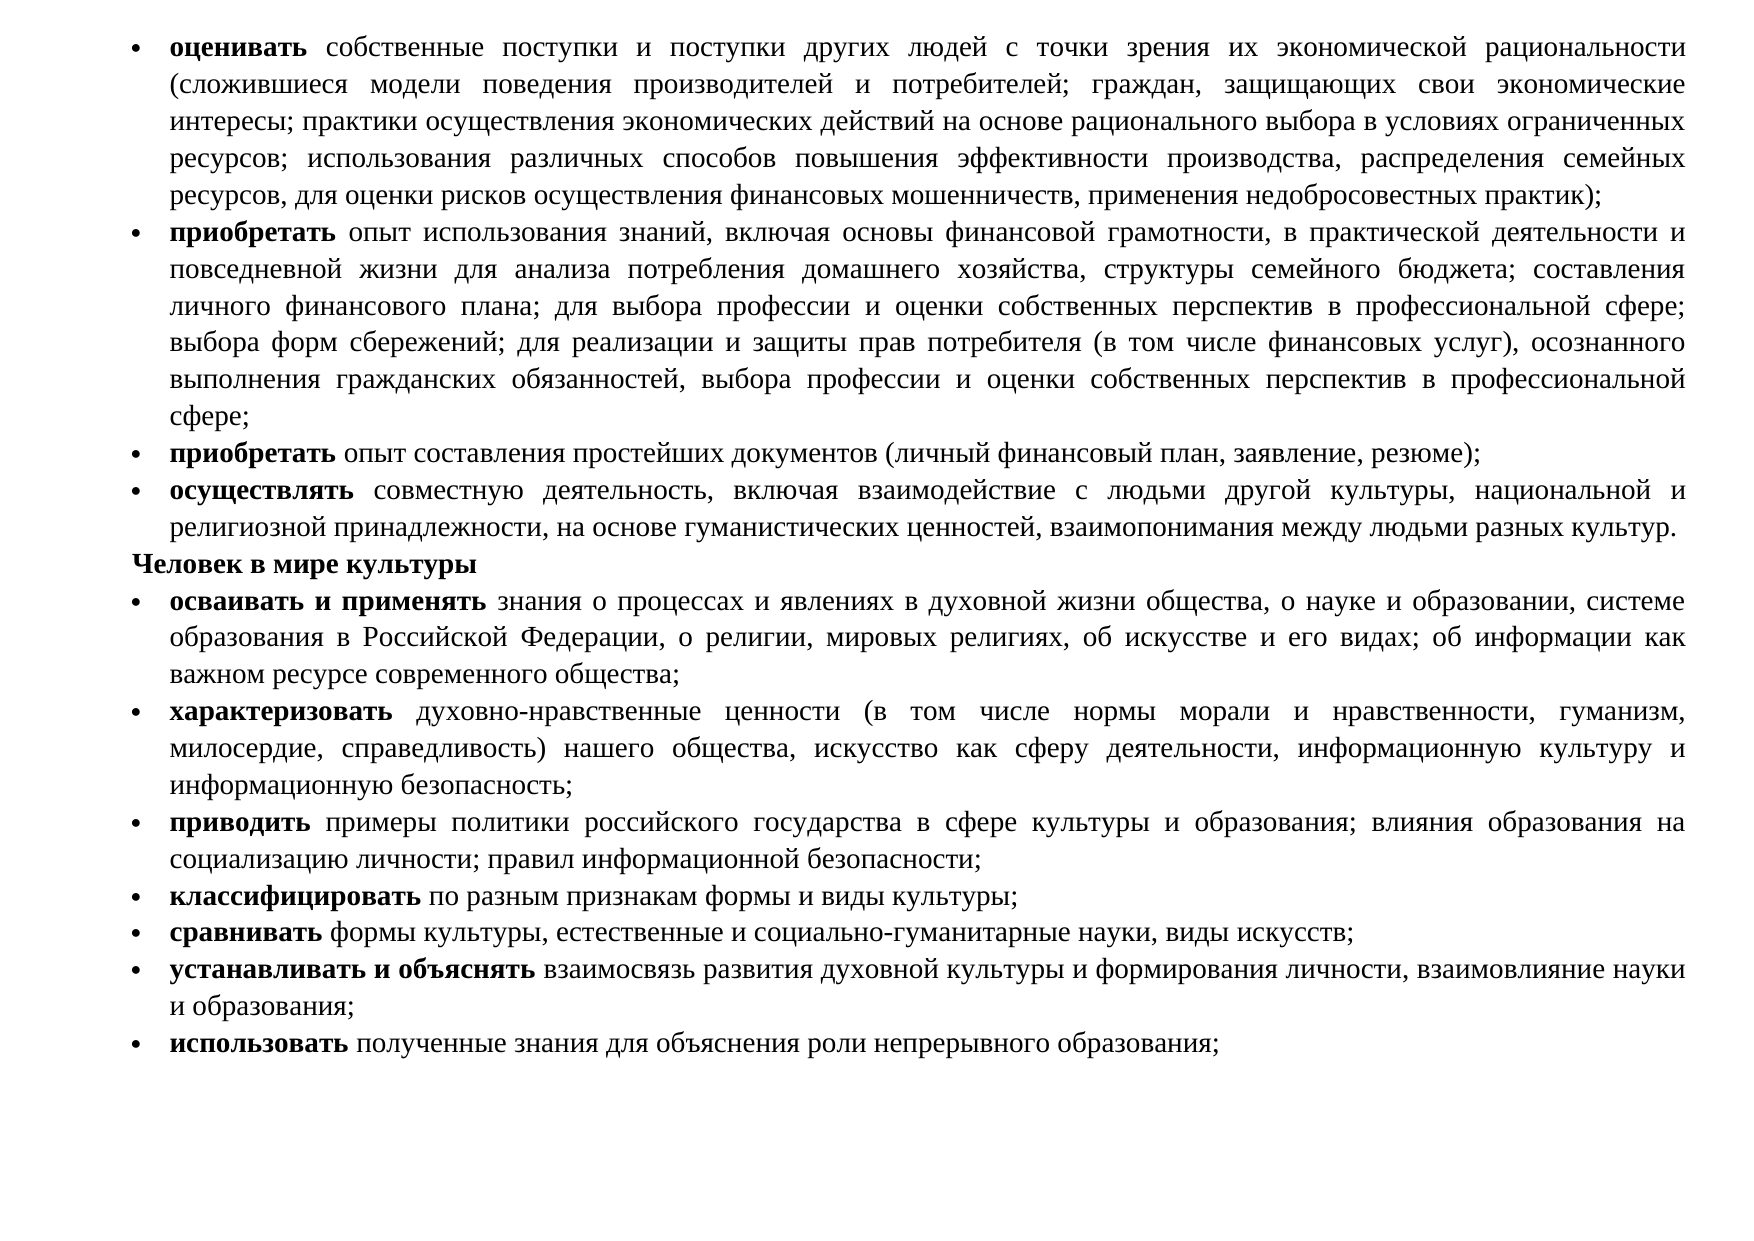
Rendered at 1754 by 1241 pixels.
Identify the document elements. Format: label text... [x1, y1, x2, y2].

list осваивать и применять знания о процессах и явлениях в духовной жизни общества, о науке и образовании, системе образования в Российской Федерации, о религии, мировых религиях, об искусстве и его видах; об информации как важном ресурсе современного общества; [132, 583, 1687, 690]
list приобретать опыт составления простейших документов (личный финансовый план, заявление, резюме); [132, 435, 1687, 469]
text Человек в мире культуры [69, 546, 1687, 579]
list приводить примеры политики российского государства в сфере культуры и образования; влияния образования на социализацию личности; правил информационной безопасности; [132, 804, 1687, 874]
list использовать полученные знания для объяснения роли непрерывного образования; [132, 1025, 1687, 1059]
list классифицировать по разным признакам формы и виды культуры; [132, 878, 1687, 911]
list оценивать собственные поступки и поступки других людей с точки зрения их экономической рациональности (сложившиеся модели поведения производителей и потребителей; граждан, защищающих свои экономические интересы; практики осуществления экономических действий на основе рационального выбора в условиях ограниченных ресурсов; использования различных способов повышения эффективности производства, распределения семейных ресурсов, для оценки рисков осуществления финансовых мошенничеств, применения недобросовестных практик); [132, 29, 1687, 211]
list осуществлять совместную деятельность, включая взаимодействие с людьми другой культуры, национальной и религиозной принадлежности, на основе гуманистических ценностей, взаимопонимания между людьми разных культур. [132, 472, 1687, 542]
list характеризовать духовно-нравственные ценности (в том числе нормы морали и нравственности, гуманизм, милосердие, справедливость) нашего общества, искусство как сферу деятельности, информационную культуру и информационную безопасность; [132, 693, 1687, 801]
list устанавливать и объяснять взаимосвязь развития духовной культуры и формирования личности, взаимовлияние науки и образования; [132, 951, 1687, 1022]
list приобретать опыт использования знаний, включая основы финансовой грамотности, в практической деятельности и повседневной жизни для анализа потребления домашнего хозяйства, структуры семейного бюджета; составления личного финансового плана; для выбора профессии и оценки собственных перспектив в профессиональной сфере; выбора форм сбережений; для реализации и защиты прав потребителя (в том числе финансовых услуг), осознанного выполнения гражданских обязанностей, выбора профессии и оценки собственных перспектив в профессиональной сфере; [132, 214, 1687, 432]
list сравнивать формы культуры, естественные и социально-гуманитарные науки, виды искусств; [132, 914, 1687, 948]
